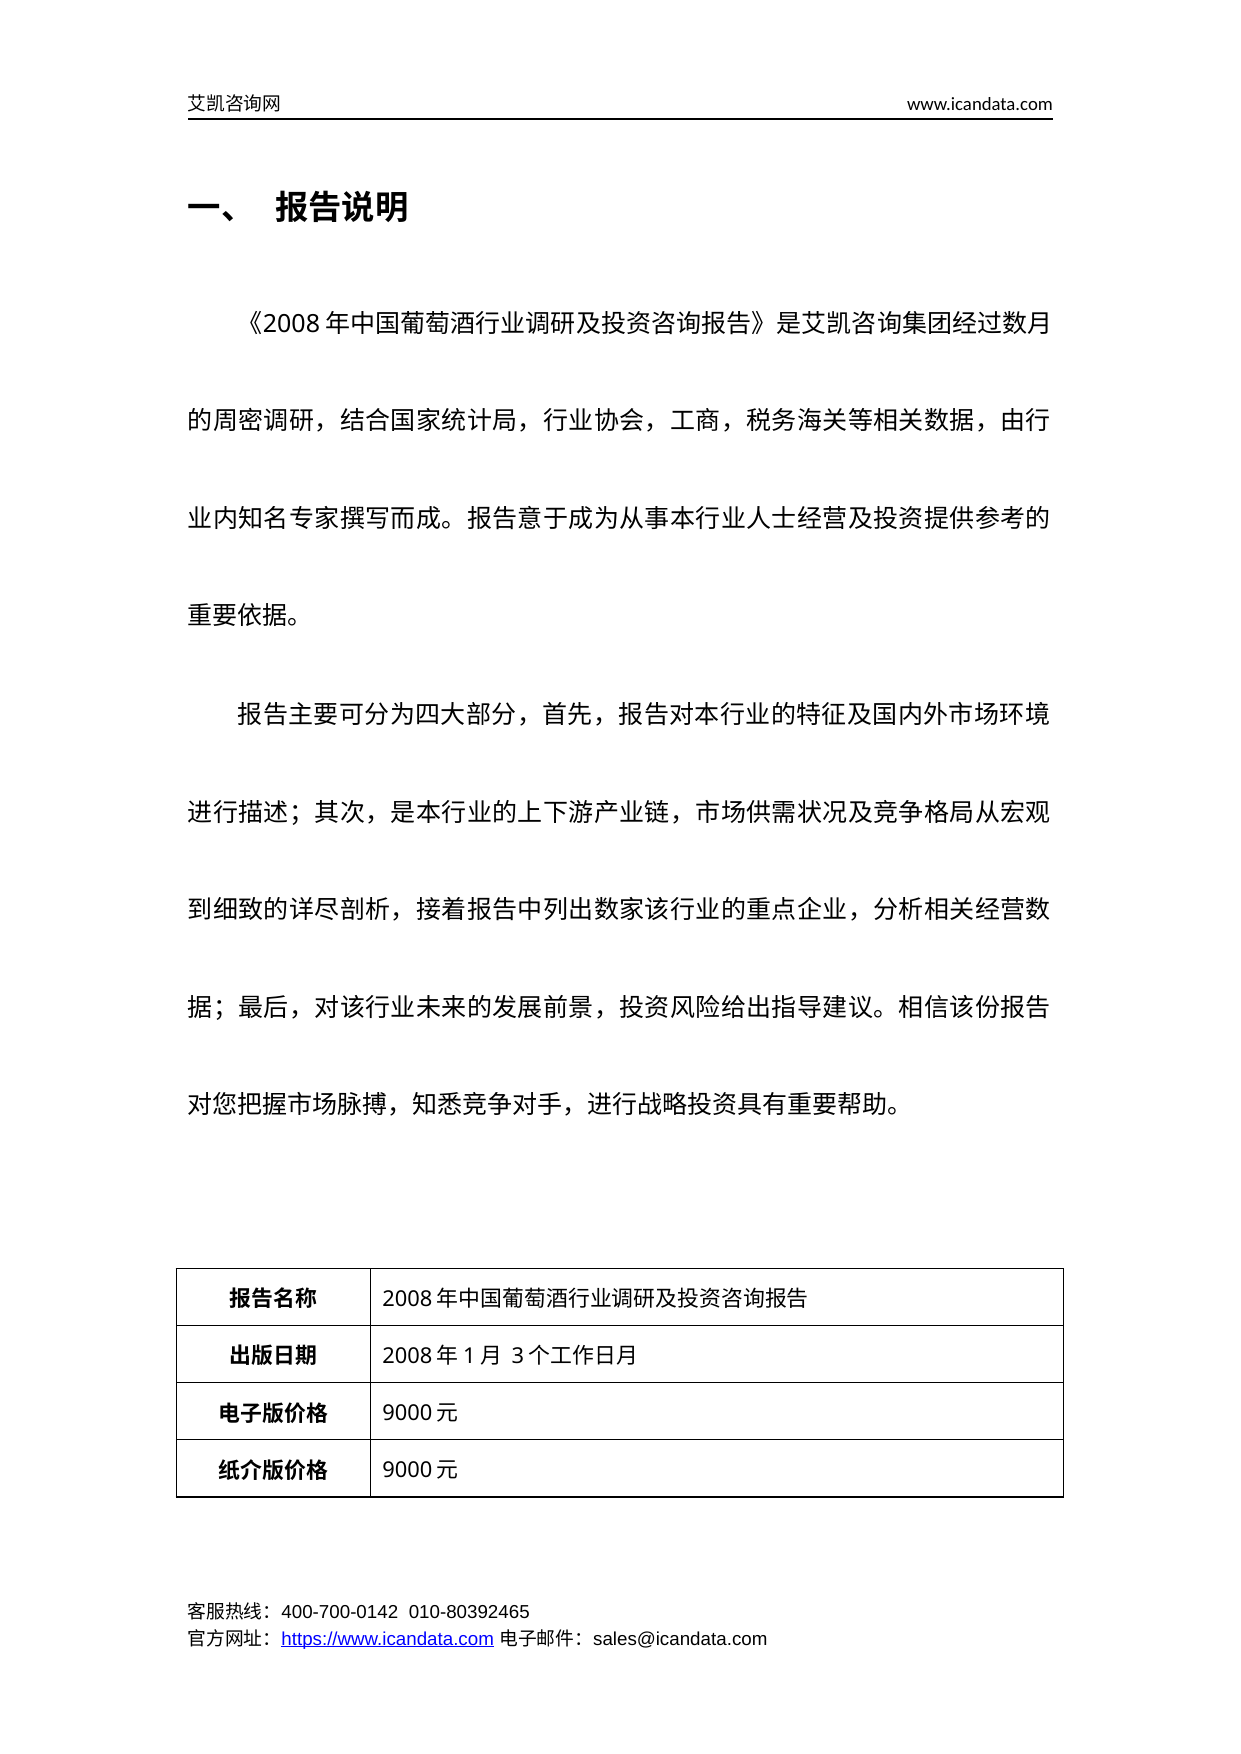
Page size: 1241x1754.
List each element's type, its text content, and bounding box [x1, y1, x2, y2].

subtitle 报告说明 [187, 172, 1053, 237]
text 《2008年中国葡萄酒行业调研及投资咨询报告》是艾凯咨询集团经过数月的周密调研，结合国家统计局，行业协会，工商，税务海关等相关数据，由行业内知名专家撰写而成。报告意于成为从事本行业人士经营及投资提供参考的重要依据。 [187, 289, 1053, 646]
table_cell 9000元 [371, 1440, 1063, 1496]
table_cell 9000元 [371, 1383, 1063, 1439]
text 报告主要可分为四大部分，首先，报告对本行业的特征及国内外市场环境进行描述；其次，是本行业的上下游产业链，市场供需状况及竞争格局从宏观到细致的详尽剖析，接着报告中列出数家该行业的重点企业，分析相关经营数据；最后，对该行业未来的发展前景，投资风险给出指导建议。相信该份报告对您把握市场脉搏，知悉竞争对手，进行战略投资具有重要帮助。 [187, 681, 1053, 1136]
table_cell 2008年1月 3个工作日月 [371, 1326, 1063, 1382]
table_header 2008年中国葡萄酒行业调研及投资咨询报告 [371, 1269, 1063, 1325]
table_header 报告名称 [177, 1269, 370, 1325]
table_cell 电子版价格 [177, 1383, 370, 1439]
table_cell 纸介版价格 [177, 1440, 370, 1496]
table_cell 出版日期 [177, 1326, 370, 1382]
